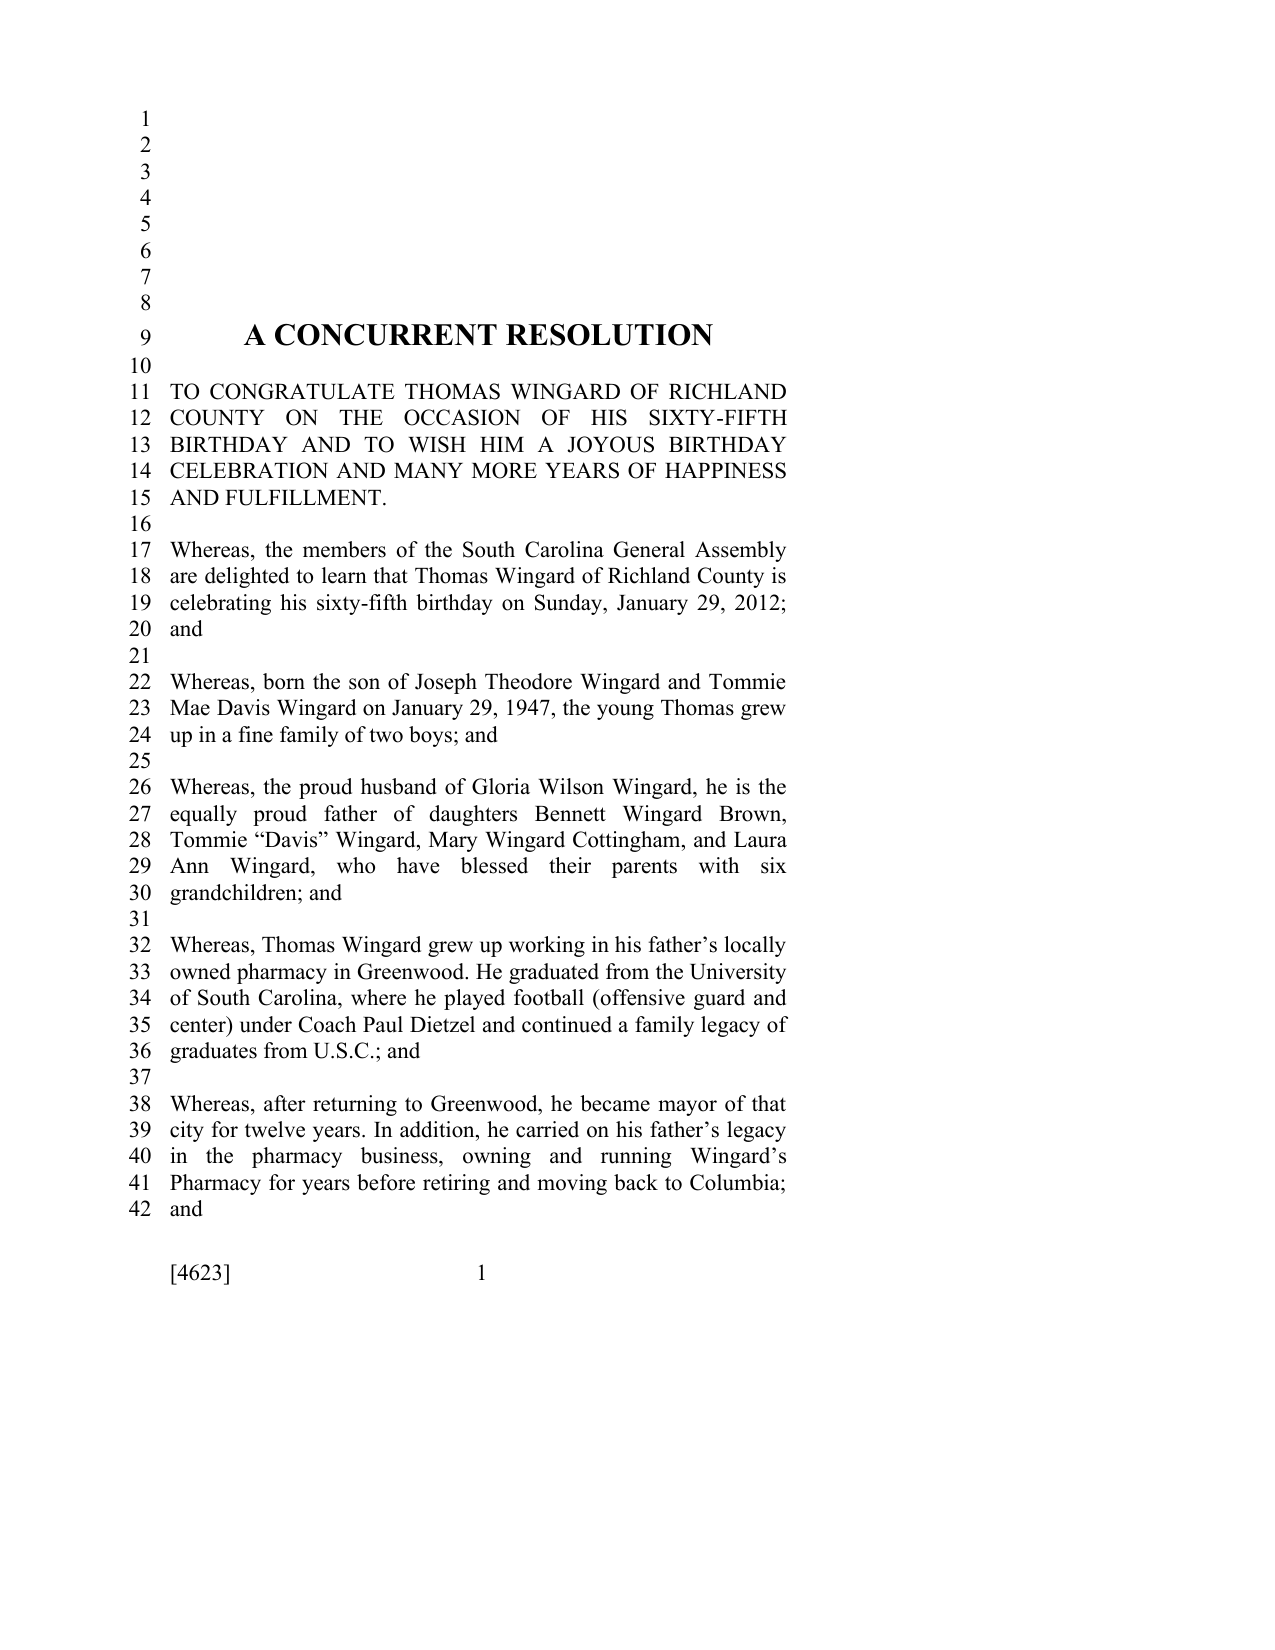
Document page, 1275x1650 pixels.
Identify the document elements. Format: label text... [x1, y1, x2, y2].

text Whereas, born the son of Joseph Theodore Wingard and Tommie Mae Davis Wingard on January 29, 1947, the young Thomas grew up in a fine family of two boys; and [169, 668, 787, 747]
text Whereas, the proud husband of Gloria Wilson Wingard, he is the equally proud father of daughters Bennett Wingard Brown, Tommie “Davis” Wingard, Mary Wingard Cottingham, and Laura Ann Wingard, who have blessed their parents with six grandchildren; and [169, 773, 787, 905]
text TO CONGRATULATE THOMAS WINGARD OF RICHLAND COUNTY ON THE OCCASION OF HIS SIXTY-FIFTH BIRTHDAY AND TO WISH HIM A JOYOUS BIRTHDAY CELEBRATION AND MANY MORE YEARS OF HAPPINESS AND FULFILLMENT. [169, 378, 787, 510]
text A CONCURRENT RESOLUTION [169, 316, 787, 352]
text Whereas, after returning to Greenwood, he became mayor of that city for twelve years. In addition, he carried on his father’s legacy in the pharmacy business, owning and running Wingard’s Pharmacy for years before retiring and moving back to Columbia; and [169, 1090, 787, 1221]
text Whereas, Thomas Wingard grew up working in his father’s locally owned pharmacy in Greenwood. He graduated from the University of South Carolina, where he played football (offensive guard and center) under Coach Paul Dietzel and continued a family legacy of graduates from U.S.C.; and [169, 932, 787, 1063]
text Whereas, the members of the South Carolina General Assembly are delighted to learn that Thomas Wingard of Richland County is celebrating his sixty-fifth birthday on Sunday, January 29, 2012; and [169, 536, 787, 642]
